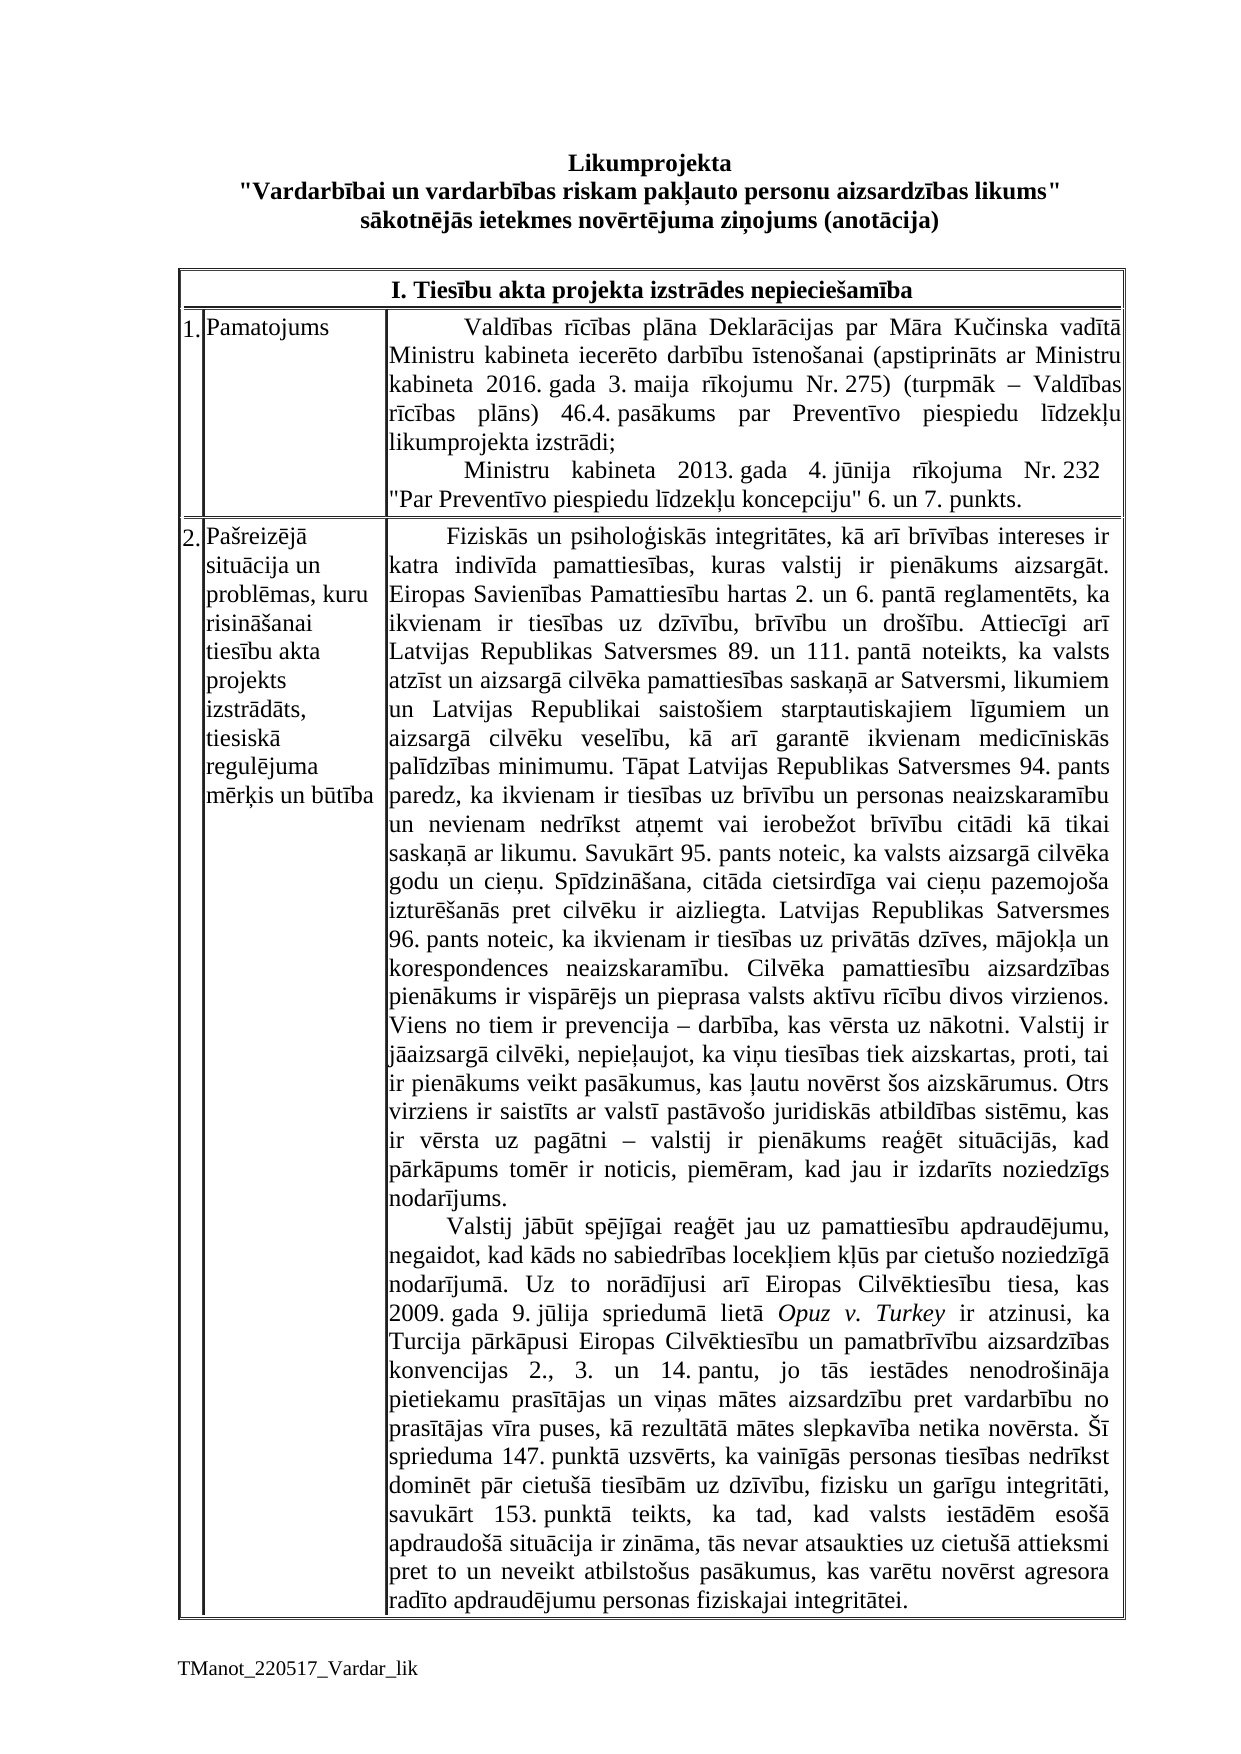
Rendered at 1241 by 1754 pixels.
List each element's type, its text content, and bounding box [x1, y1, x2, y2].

text "Vardarbībai un vardarbības riskam pakļauto personu aizsardzības likums" [177, 176, 1122, 205]
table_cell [203, 519, 386, 1616]
table_cell 2. [180, 516, 203, 1616]
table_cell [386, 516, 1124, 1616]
table_cell Pamatojums [205, 310, 385, 516]
table_header I. Tiesību akta projekta izstrādes nepieciešamība [181, 271, 1123, 306]
table_cell Valdības rīcības plāna Deklarācijas par Māra Kučinska vadītā Ministru kabineta iecerēto darbību īstenošanai (apstiprināts ar Ministru kabineta 2016. gada 3. maija rīkojumu Nr. 275) (turpmāk – Valdības rīcības plāns) 46.4. pasākums par Preventīvo piespiedu līdzekļu likumprojekta izstrādi; Ministru kabineta 2013. gada 4. jūnija rīkojuma Nr. 232 "Par Preventīvo piespiedu līdzekļu koncepciju" 6. un 7. punkts. [388, 306, 1123, 516]
text Likumprojekta [177, 148, 1122, 176]
text sākotnējās ietekmes novērtējuma ziņojums (anotācija) [177, 205, 1122, 234]
table_cell 1. [181, 306, 202, 516]
